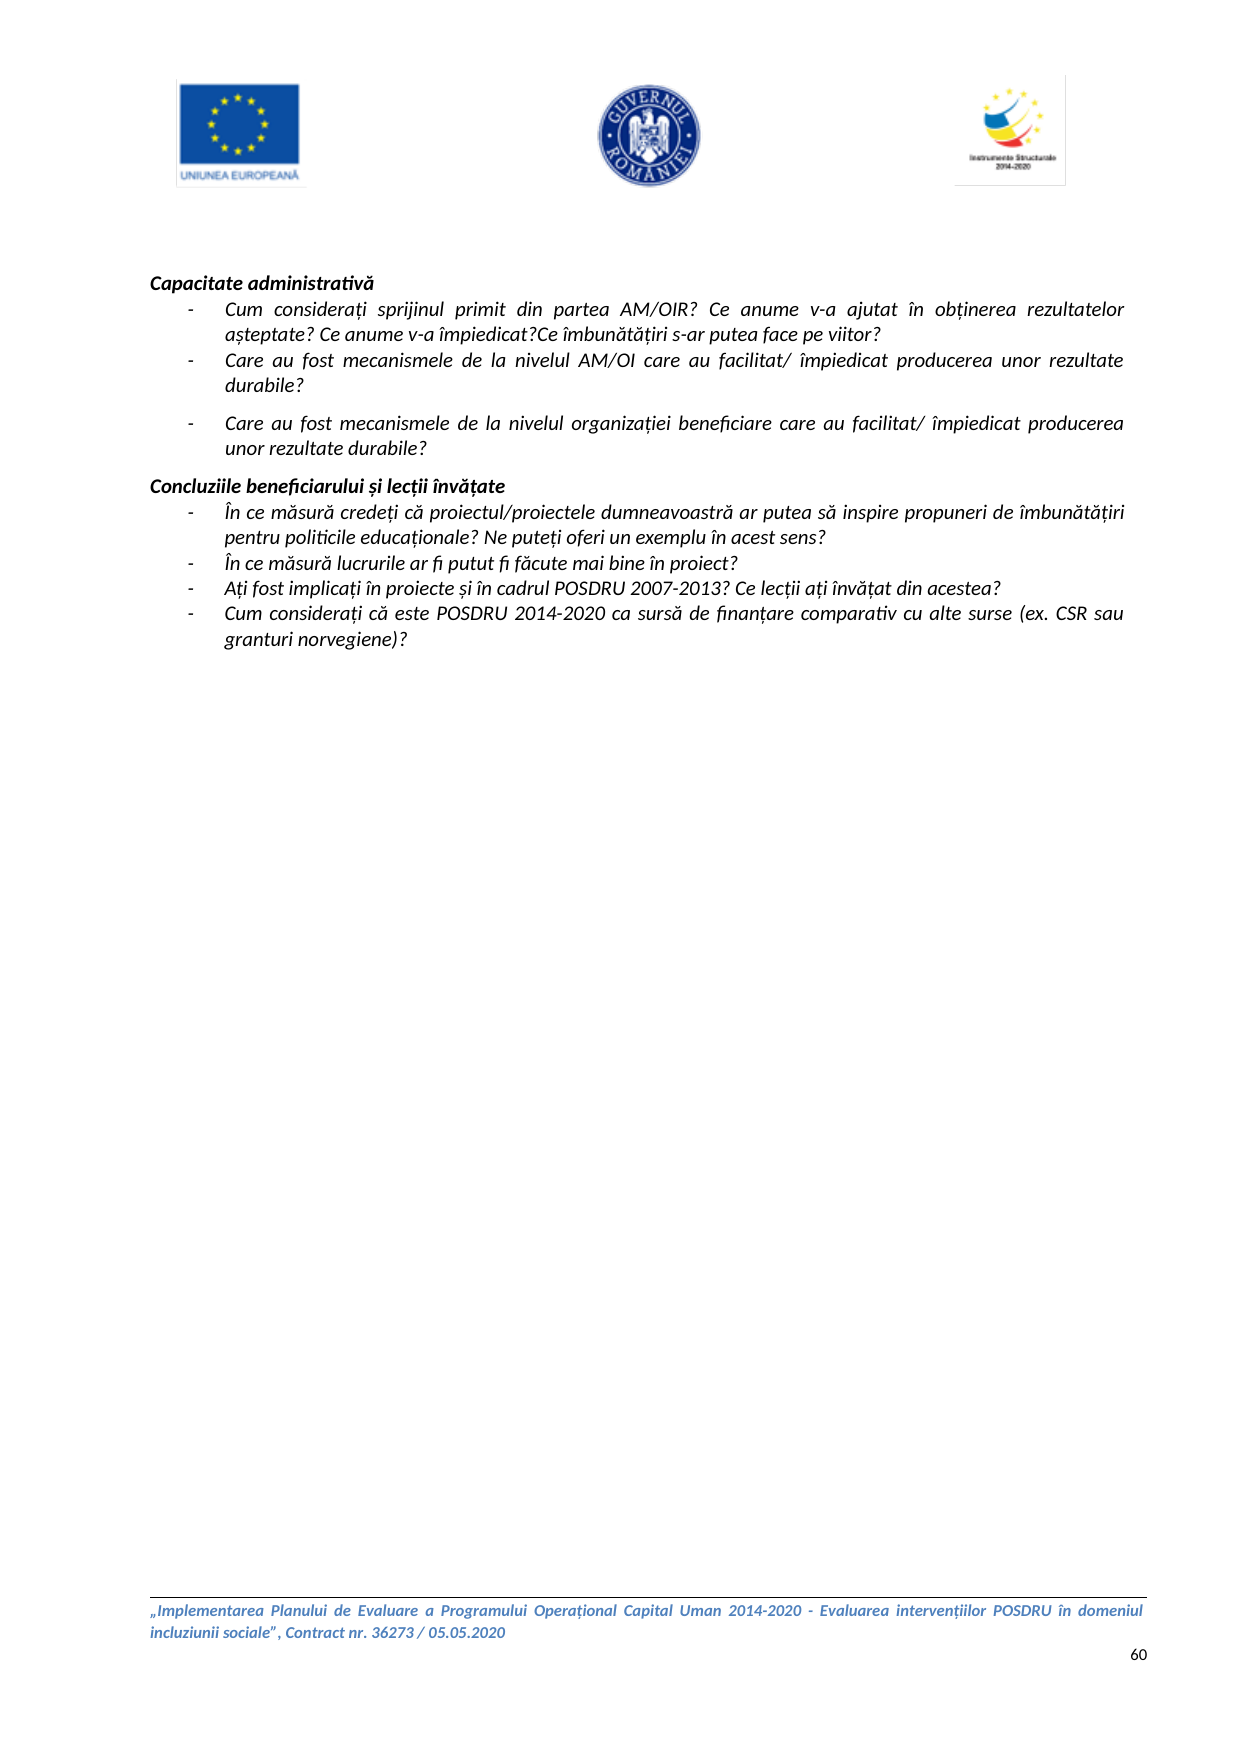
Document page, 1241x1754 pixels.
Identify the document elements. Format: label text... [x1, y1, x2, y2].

list În ce măsură lucrurile ar fi putut fi făcute mai bine în proiect? [187, 550, 1128, 575]
text Capacitate administrativă [150, 271, 1128, 296]
picture [596, 84, 707, 189]
list Ați fost implicați în proiecte și în cadrul POSDRU 2007-2013? Ce lecții ați învățat din acestea? [187, 575, 1128, 601]
list Cum considerați sprijinul primit din partea AM/OIR? Ce anume v-a ajutat în obținerea rezultatelor așteptate? Ce anume v-a împiedicat?Ce îmbunătățiri s-ar putea face pe viitor? [187, 296, 1128, 347]
picture [954, 75, 1069, 189]
list Cum considerați că este POSDRU 2014-2020 ca sursă de finanțare comparativ cu alte surse (ex. CSR sau granturi norvegiene)? [187, 601, 1128, 651]
list Care au fost mecanismele de la nivelul AM/OI care au facilitat/ împiedicat producerea unor rezultate durabile? [187, 347, 1128, 398]
list Care au fost mecanismele de la nivelul organizației beneficiare care au facilitat/ împiedicat producerea unor rezultate durabile? [187, 410, 1128, 461]
list În ce măsură credeți că proiectul/proiectele dumneavoastră ar putea să inspire propuneri de îmbunătățiri pentru politicile educaționale? Ne puteți oferi un exemplu în acest sens? [187, 499, 1128, 550]
picture [175, 79, 308, 189]
text Concluziile beneficiarului și lecții învățate [150, 473, 1128, 499]
